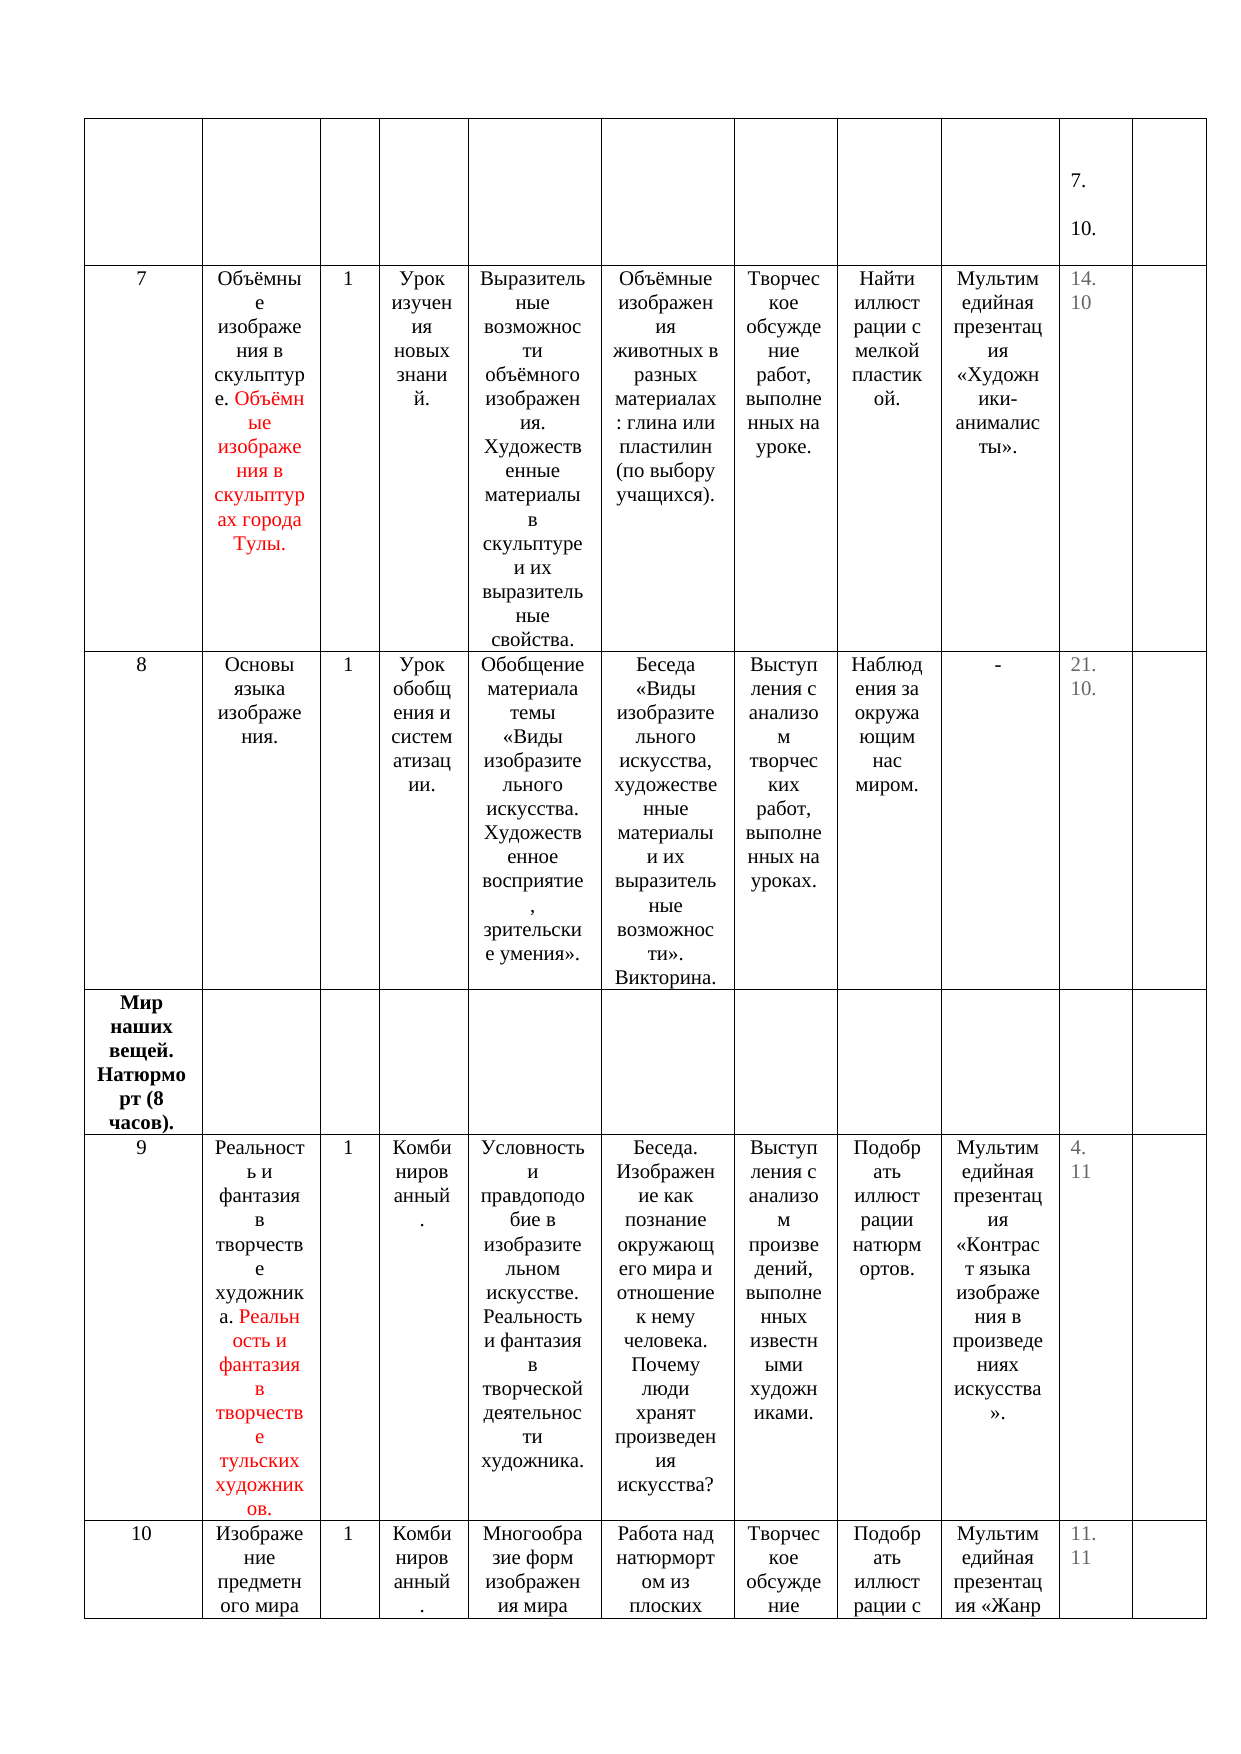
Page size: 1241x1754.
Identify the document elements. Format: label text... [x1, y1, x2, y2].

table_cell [602, 119, 734, 265]
table_cell Комбинированный. [380, 1521, 468, 1617]
table_cell [469, 990, 601, 1134]
table_cell Мультимедийная презентация «Художники-анималисты». [942, 266, 1059, 651]
table_cell 14. 10 [1060, 266, 1132, 651]
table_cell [203, 1521, 320, 1617]
table_cell 1 [321, 266, 379, 651]
table_cell 1 [321, 652, 379, 989]
table_cell [1133, 652, 1206, 989]
table_cell Подобрать иллюстрации натюрмортов. [838, 1135, 941, 1520]
table_cell [735, 990, 837, 1134]
table_cell 7. 10. [1060, 119, 1132, 265]
table_cell 8 [85, 652, 202, 989]
table_cell Выступления с анализом творческих работ, выполненных на уроках. [735, 652, 837, 989]
table_cell 21. 10. [1060, 652, 1132, 989]
table_cell 6 [85, 119, 202, 265]
table_cell [1133, 266, 1206, 651]
table_cell Условность и правдоподобие в изобразительном искусстве. Реальность и фантазия в творческой деятельности художника. [469, 1135, 601, 1520]
table_cell Урок обобщения и систематизации. [380, 652, 468, 989]
table_cell [380, 990, 468, 1134]
table_cell Реальность и фантазия в творчестве художника. Реальность и фантазия в творчестве тульских художников. [203, 1135, 320, 1520]
table_cell Основы языка изображения. [203, 652, 320, 989]
table_cell Объёмные изображения животных в разных материалах: глина или пластилин (по выбору учащихся). [602, 266, 734, 651]
table_cell [321, 990, 379, 1134]
table_cell 11. 11 [1060, 1521, 1132, 1617]
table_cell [469, 1521, 601, 1617]
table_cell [838, 1521, 941, 1617]
table_cell 4. 11 [1060, 1135, 1132, 1520]
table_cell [469, 119, 601, 265]
table_cell 1 [321, 119, 379, 265]
table_cell - [942, 652, 1059, 989]
table_cell [1133, 990, 1206, 1134]
table_cell [1133, 1521, 1206, 1617]
table_cell Беседа. Изображение как познание окружающего мира и отношение к нему человека. Почему люди хранят произведения искусства? [602, 1135, 734, 1520]
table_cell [735, 119, 837, 265]
table_cell 1 [321, 1135, 379, 1520]
table_cell Наблюдения за окружающим нас миром. [838, 652, 941, 989]
table_cell Мультимедийная презентация «Контраст языка изображения в произведениях искусства». [942, 1135, 1059, 1520]
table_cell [735, 1521, 837, 1617]
table_cell [203, 990, 320, 1134]
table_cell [203, 119, 320, 265]
table_cell [1060, 990, 1132, 1134]
table_cell Творческое обсуждение работ, выполненных на уроке. [735, 266, 837, 651]
table_cell Обобщение материала темы «Виды изобразительного искусства. Художественное восприятие, зрительские умения». [469, 652, 601, 989]
table_cell Выступления с анализом произведений, выполненных известными художниками. [735, 1135, 837, 1520]
table_cell Урок изучения новых знаний. [380, 266, 468, 651]
table_cell 1 [321, 1521, 379, 1617]
table_cell [1133, 119, 1206, 265]
table_cell Мир наших вещей. Натюрморт (8 часов). [85, 990, 202, 1134]
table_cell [602, 1521, 734, 1617]
table_cell Выразительные возможности объёмного изображения. Художественные материалы в скульптуре и их выразительные свойства. [469, 266, 601, 651]
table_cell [942, 1521, 1059, 1617]
table_cell Объёмные изображения в скульптуре. Объёмные изображения в скульптурах города Тулы. [203, 266, 320, 651]
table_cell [380, 119, 468, 265]
table_cell Комбинированный. [380, 1135, 468, 1520]
table_cell [1133, 1135, 1206, 1520]
table_cell 10 [85, 1521, 202, 1617]
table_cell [838, 119, 941, 265]
table_cell Найти иллюстрации с мелкой пластикой. [838, 266, 941, 651]
table_cell [602, 990, 734, 1134]
table_cell Беседа «Виды изобразительного искусства, художественные материалы и их выразительные возможности». Викторина. [602, 652, 734, 989]
table_cell [838, 990, 941, 1134]
table_cell 7 [85, 266, 202, 651]
table_cell 9 [85, 1135, 202, 1520]
table_cell [942, 990, 1059, 1134]
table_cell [942, 119, 1059, 265]
